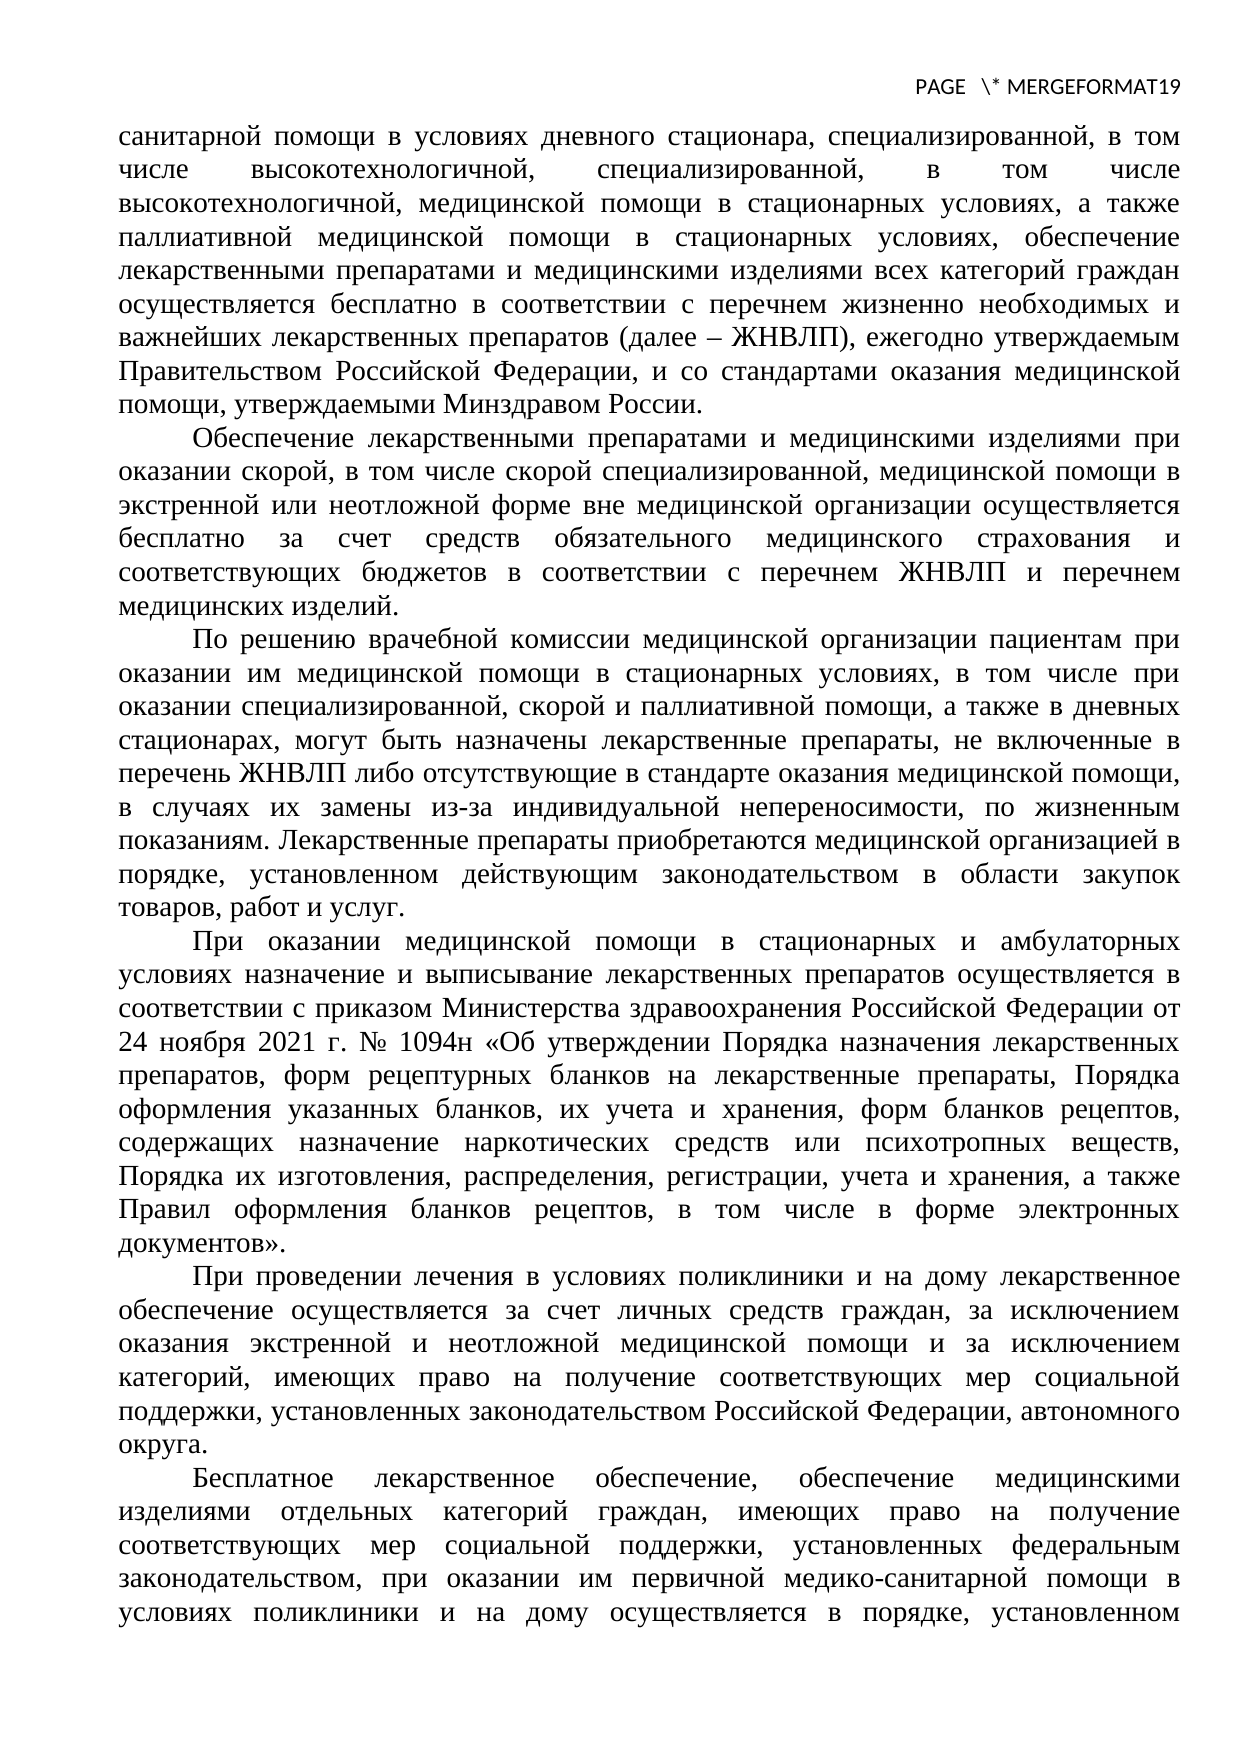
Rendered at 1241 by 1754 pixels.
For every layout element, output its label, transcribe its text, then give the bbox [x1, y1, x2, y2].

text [118, 118, 1181, 420]
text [118, 1460, 1181, 1627]
text При оказании медицинской помощи в стационарных и амбулаторных условиях назначение и выписывание лекарственных препаратов осуществляется в соответствии с приказом Министерства здравоохранения Российской Федерации от 24 ноября 2021 г. № 1094н «Об утверждении Порядка назначения лекарственных препаратов, форм рецептурных бланков на лекарственные препараты, Порядка оформления указанных бланков, их учета и хранения, форм бланков рецептов, содержащих назначение наркотических средств или психотропных веществ, Порядка их изготовления, распределения, регистрации, учета и хранения, а также Правил оформления бланков рецептов, в том числе в форме электронных документов». [118, 923, 1181, 1258]
text Обеспечение лекарственными препаратами и медицинскими изделиями при оказании скорой, в том числе скорой специализированной, медицинской помощи в экстренной или неотложной форме вне медицинской организации осуществляется бесплатно за счет средств обязательного медицинского страхования и соответствующих бюджетов в соответствии с перечнем ЖНВЛП и перечнем медицинских изделий. [118, 420, 1181, 621]
text При проведении лечения в условиях поликлиники и на дому лекарственное обеспечение осуществляется за счет личных средств граждан, за исключением оказания экстренной и неотложной медицинской помощи и за исключением категорий, имеющих право на получение соответствующих мер социальной поддержки, установленных законодательством Российской Федерации, автономного округа. [118, 1258, 1181, 1460]
text По решению врачебной комиссии медицинской организации пациентам при оказании им медицинской помощи в стационарных условиях, в том числе при оказании специализированной, скорой и паллиативной помощи, а также в дневных стационарах, могут быть назначены лекарственные препараты, не включенные в перечень ЖНВЛП либо отсутствующие в стандарте оказания медицинской помощи, в случаях их замены из-за индивидуальной непереносимости, по жизненным показаниям. Лекарственные препараты приобретаются медицинской организацией в порядке, установленном действующим законодательством в области закупок товаров, работ и услуг. [118, 621, 1181, 923]
